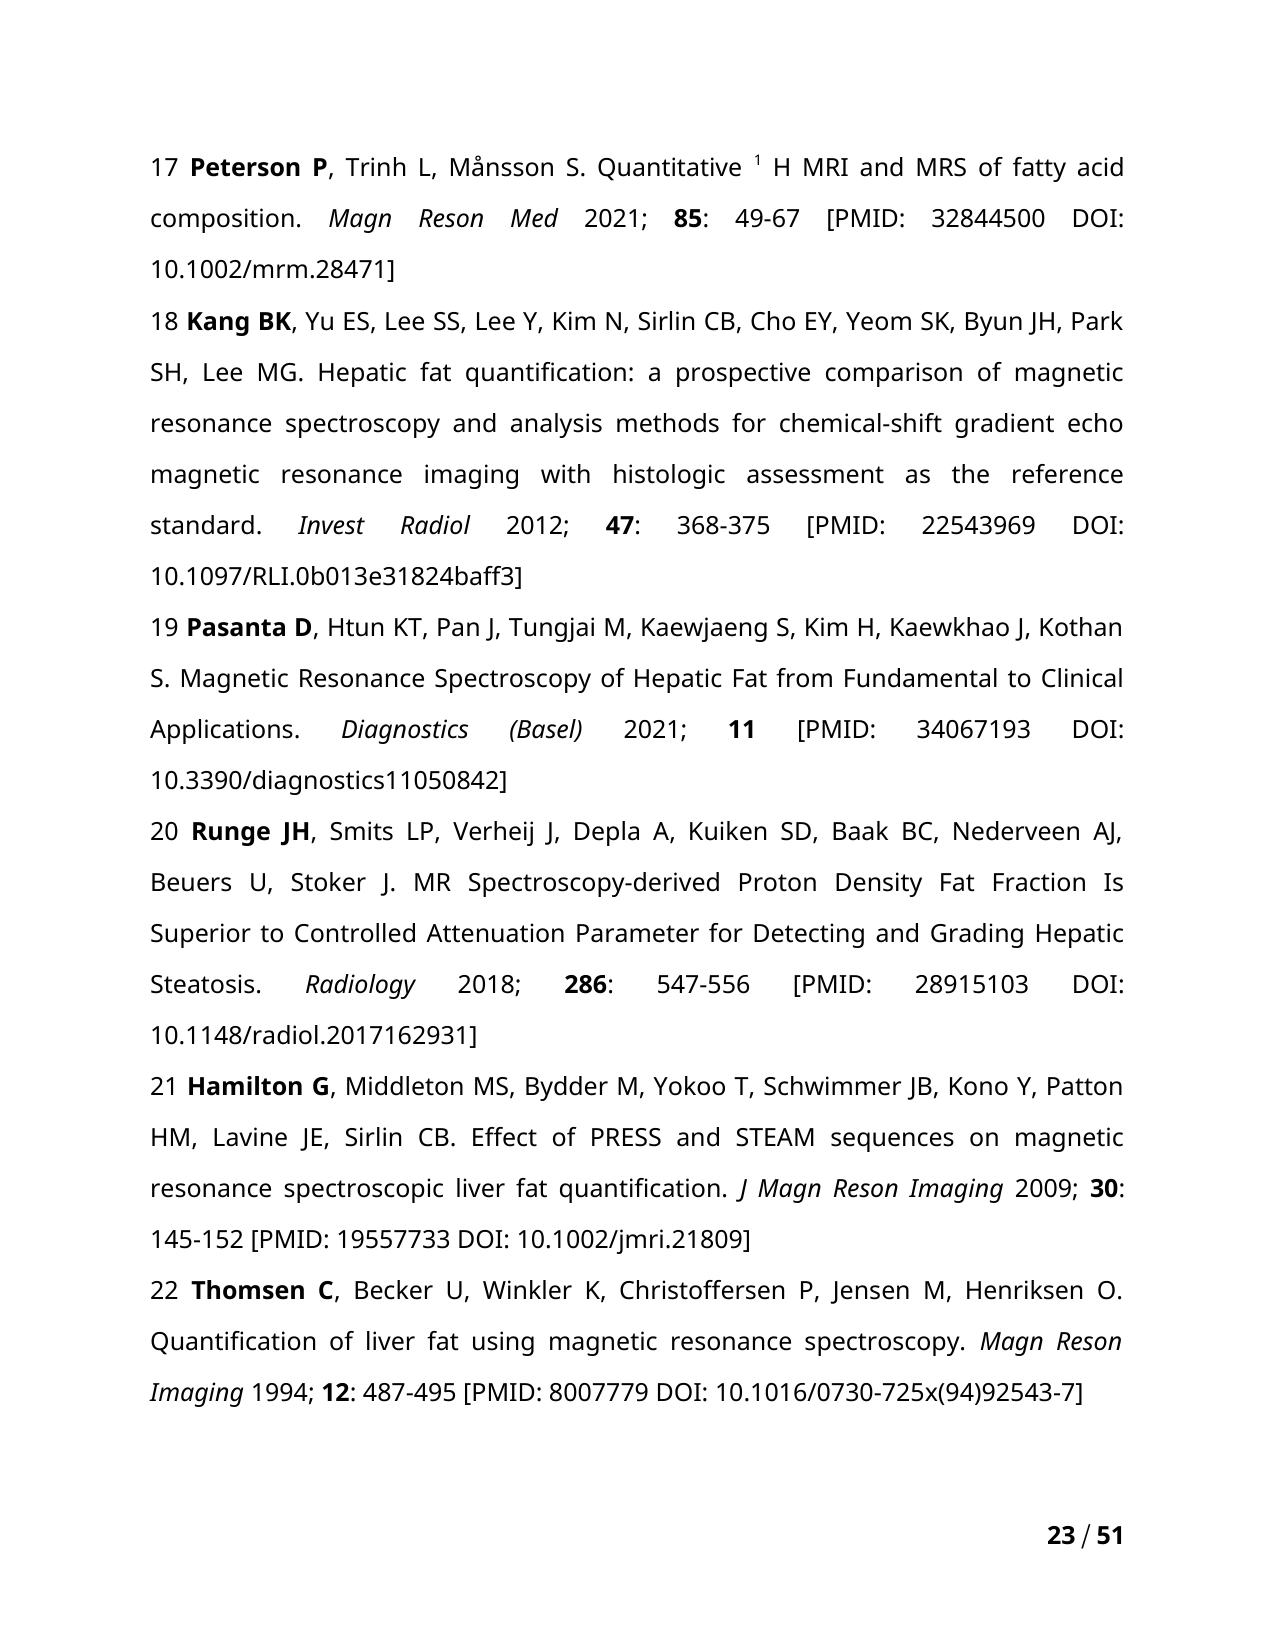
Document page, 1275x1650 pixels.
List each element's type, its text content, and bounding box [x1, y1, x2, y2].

text 22 Thomsen C, Becker U, Winkler K, Christoffersen P, Jensen M, Henriksen O. Quantification of liver fat using magnetic resonance spectroscopy. Magn Reson Imaging 1994; 12: 487-495 [PMID: 8007779 DOI: 10.1016/0730-725x(94)92543-7] [150, 1273, 1125, 1409]
text 18 Kang BK, Yu ES, Lee SS, Lee Y, Kim N, Sirlin CB, Cho EY, Yeom SK, Byun JH, Park SH, Lee MG. Hepatic fat quantification: a prospective comparison of magnetic resonance spectroscopy and analysis methods for chemical-shift gradient echo magnetic resonance imaging with histologic assessment as the reference standard. Invest Radiol 2012; 47: 368-375 [PMID: 22543969 DOI: 10.1097/RLI.0b013e31824baff3] [150, 303, 1125, 592]
text 21 Hamilton G, Middleton MS, Bydder M, Yokoo T, Schwimmer JB, Kono Y, Patton HM, Lavine JE, Sirlin CB. Effect of PRESS and STEAM sequences on magnetic resonance spectroscopic liver fat quantification. J Magn Reson Imaging 2009; 30: 145-152 [PMID: 19557733 DOI: 10.1002/jmri.21809] [150, 1069, 1125, 1256]
text 20 Runge JH, Smits LP, Verheij J, Depla A, Kuiken SD, Baak BC, Nederveen AJ, Beuers U, Stoker J. MR Spectroscopy-derived Proton Density Fat Fraction Is Superior to Controlled Attenuation Parameter for Detecting and Grading Hepatic Steatosis. Radiology 2018; 286: 547-556 [PMID: 28915103 DOI: 10.1148/radiol.2017162931] [150, 813, 1125, 1052]
text 17 Peterson P, Trinh L, Månsson S. Quantitative 1 H MRI and MRS of fatty acid composition. Magn Reson Med 2021; 85: 49-67 [PMID: 32844500 DOI: 10.1002/mrm.28471] [150, 150, 1125, 286]
text 19 Pasanta D, Htun KT, Pan J, Tungjai M, Kaewjaeng S, Kim H, Kaewkhao J, Kothan S. Magnetic Resonance Spectroscopy of Hepatic Fat from Fundamental to Clinical Applications. Diagnostics (Basel) 2021; 11 [PMID: 34067193 DOI: 10.3390/diagnostics11050842] [150, 609, 1125, 797]
